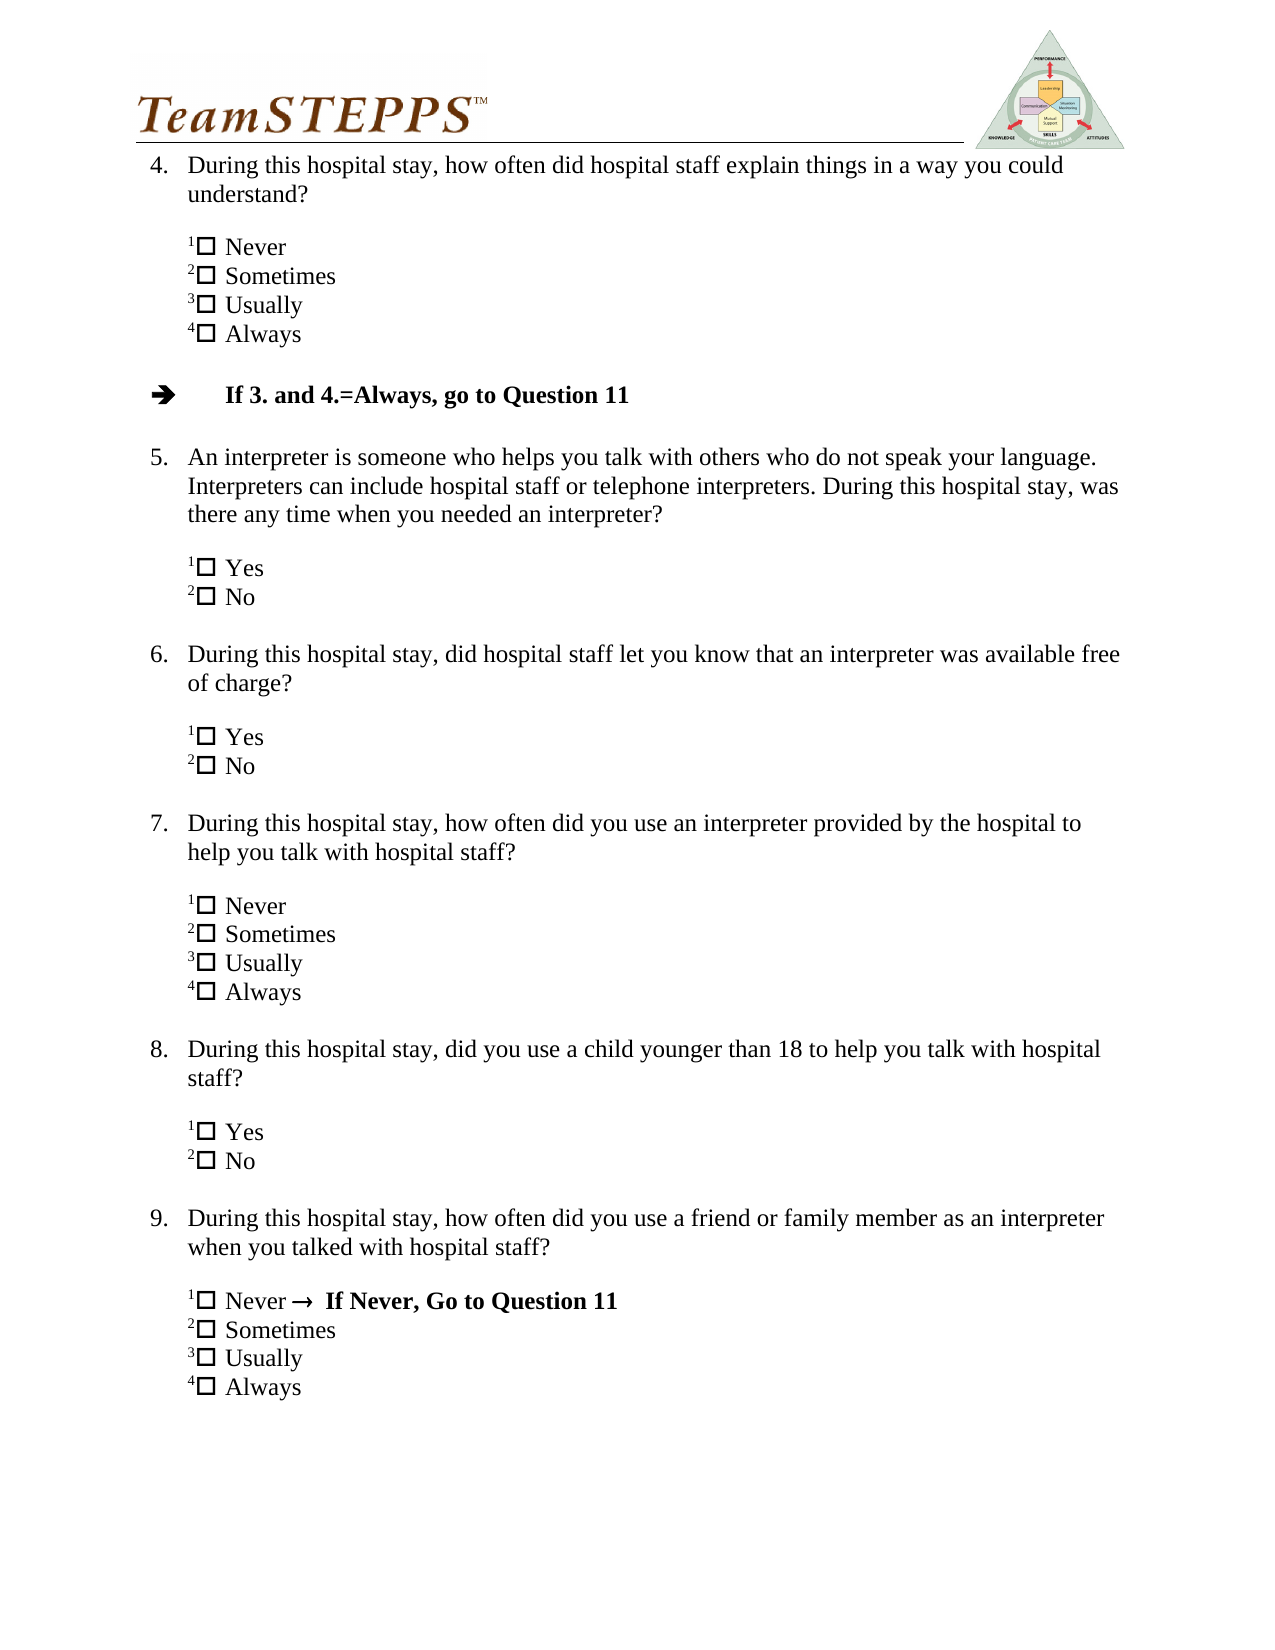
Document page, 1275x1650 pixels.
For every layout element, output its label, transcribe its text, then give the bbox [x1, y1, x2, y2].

list During this hospital stay, how often did you use a friend or family member as an interpreter when you talked with hospital staff? [150, 1203, 1125, 1261]
list During this hospital stay, how often did you use an interpreter provided by the hospital to help you talk with hospital staff? [150, 808, 1125, 866]
list During this hospital stay, did hospital staff let you know that an interpreter was available free of charge? [150, 639, 1125, 697]
list 2 No [187, 751, 1125, 779]
text 4 Always [187, 1372, 1125, 1401]
list An interpreter is someone who helps you talk with others who do not speak your language. Interpreters can include hospital staff or telephone interpreters. During this hospital stay, was there any time when you needed an interpreter? [150, 442, 1125, 528]
list During this hospital stay, did you use a child younger than 18 to help you talk with hospital staff? [150, 1034, 1125, 1092]
list 1 Never [187, 232, 1125, 261]
list During this hospital stay, how often did hospital staff explain things in a way you could understand? [150, 150, 1125, 207]
list 2 Sometimes [187, 919, 1125, 948]
text 1 Yes [187, 1117, 1125, 1146]
text 2 No [187, 1146, 1125, 1174]
text 2 Sometimes [187, 1315, 1125, 1343]
text 3 Usually [187, 1343, 1125, 1372]
text 1 Never If Never, Go to Question 11 [187, 1286, 1125, 1315]
list 1 Never [187, 891, 1125, 919]
list 4 Always [187, 977, 1125, 1006]
list 4 Always [187, 319, 1125, 347]
list 1 Yes [187, 722, 1125, 751]
list 2 Sometimes [187, 261, 1125, 290]
list 2 No [187, 582, 1125, 611]
text If 3. and 4.=Always, go to Question 11 [150, 380, 1125, 409]
list 3 Usually [187, 948, 1125, 977]
list 1 Yes [187, 553, 1125, 582]
list 3 Usually [187, 290, 1125, 319]
